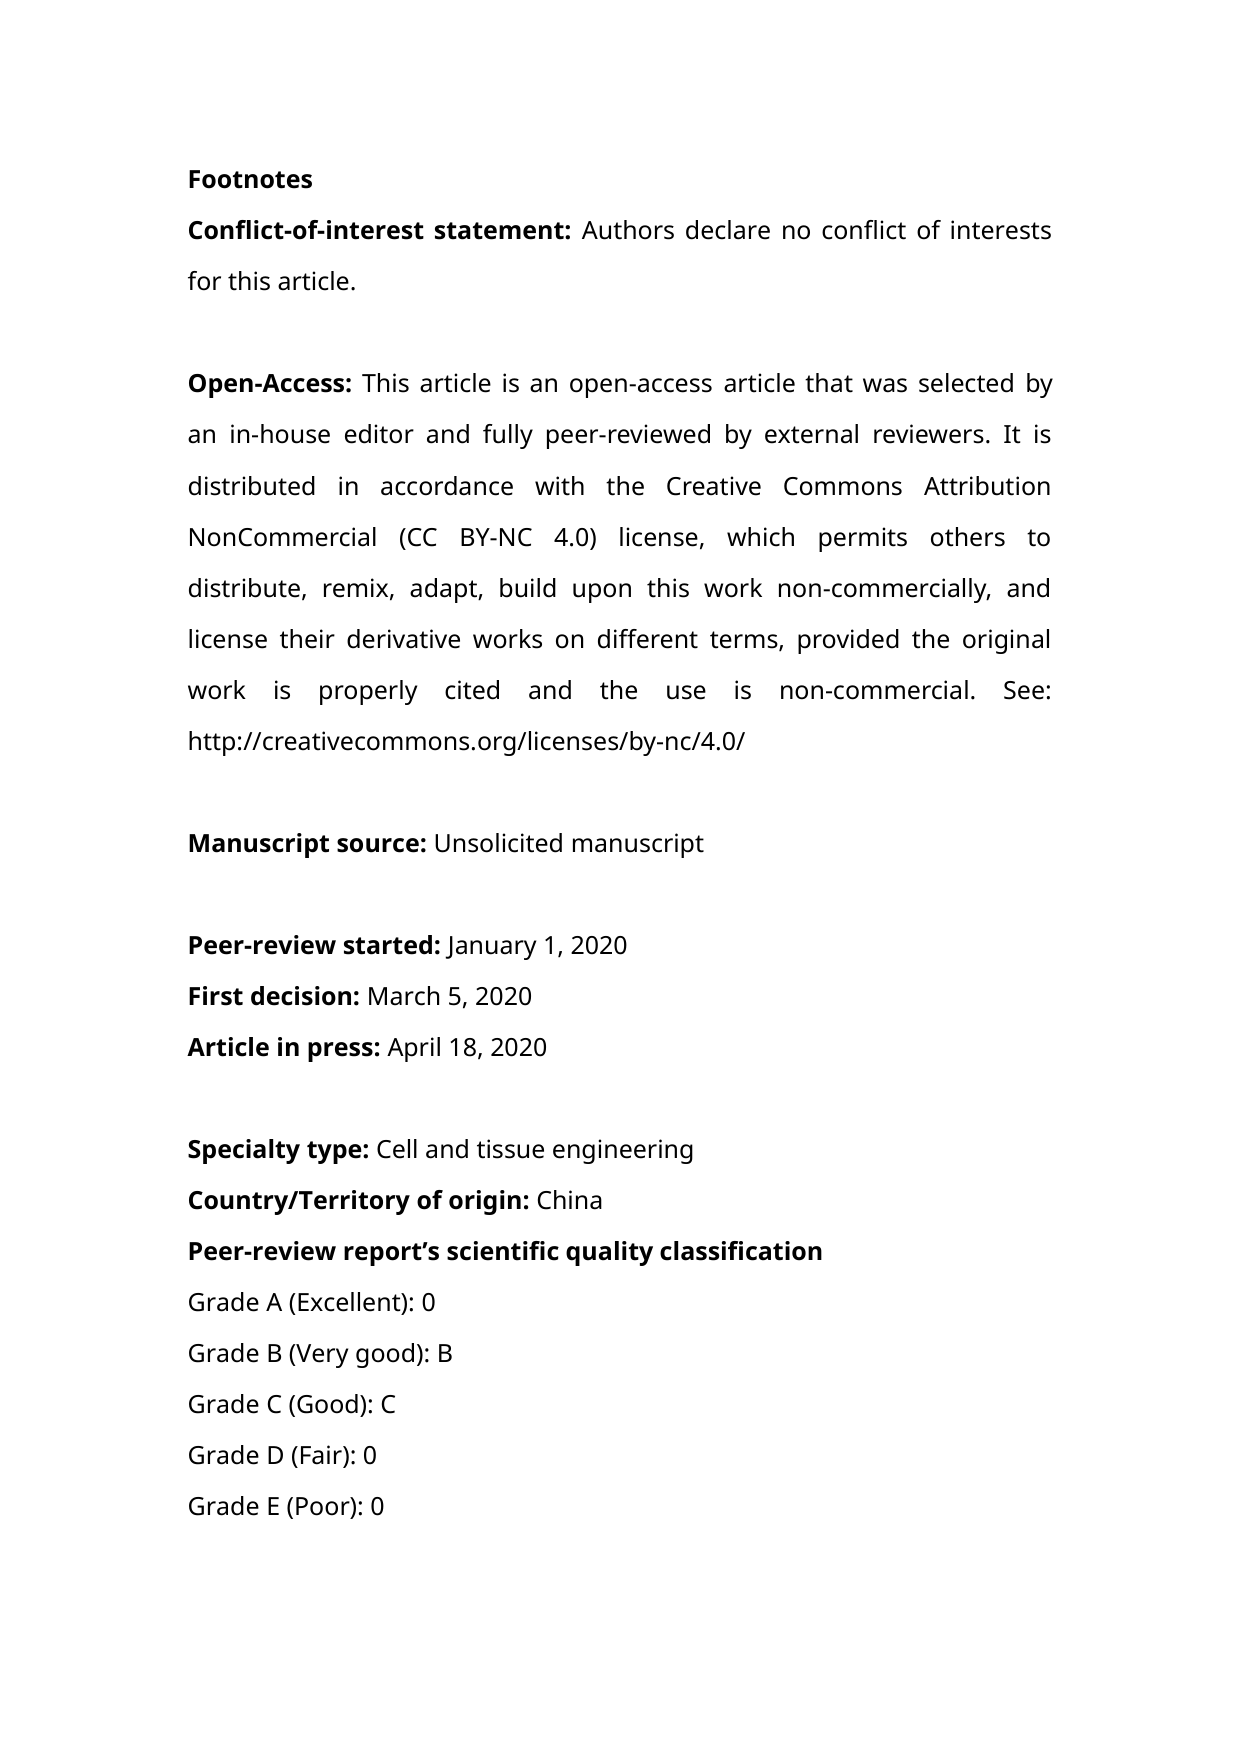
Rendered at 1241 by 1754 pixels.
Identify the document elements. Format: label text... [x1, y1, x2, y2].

text Specialty type: Cell and tissue engineering [187, 1132, 1053, 1166]
text Country/Territory of origin: China [187, 1183, 1053, 1217]
text Grade C (Good): C [187, 1387, 1053, 1421]
text First decision: March 5, 2020 [187, 979, 1053, 1013]
text Footnotes [187, 162, 1053, 196]
text Peer-review report’s scientific quality classification [187, 1234, 1053, 1268]
text Grade E (Poor): 0 [187, 1489, 1053, 1523]
text Grade B (Very good): B [187, 1336, 1053, 1370]
text Conflict-of-interest statement: Authors declare no conflict of interests for this article. [187, 213, 1053, 298]
text Peer-review started: January 1, 2020 [187, 928, 1053, 962]
text Grade A (Excellent): 0 [187, 1285, 1053, 1319]
text Grade D (Fair): 0 [187, 1438, 1053, 1472]
text Article in press: April 18, 2020 [187, 1030, 1053, 1064]
text Manuscript source: Unsolicited manuscript [187, 826, 1053, 859]
text Open-Access: This article is an open-access article that was selected by an in-house editor and fully peer-reviewed by external reviewers. It is distributed in accordance with the Creative Commons Attribution NonCommercial (CC BY-NC 4.0) license, which permits others to distribute, remix, adapt, build upon this work non-commercially, and license their derivative works on different terms, provided the original work is properly cited and the use is non-commercial. See: http://creativecommons.org/licenses/by-nc/4.0/ [187, 366, 1053, 757]
